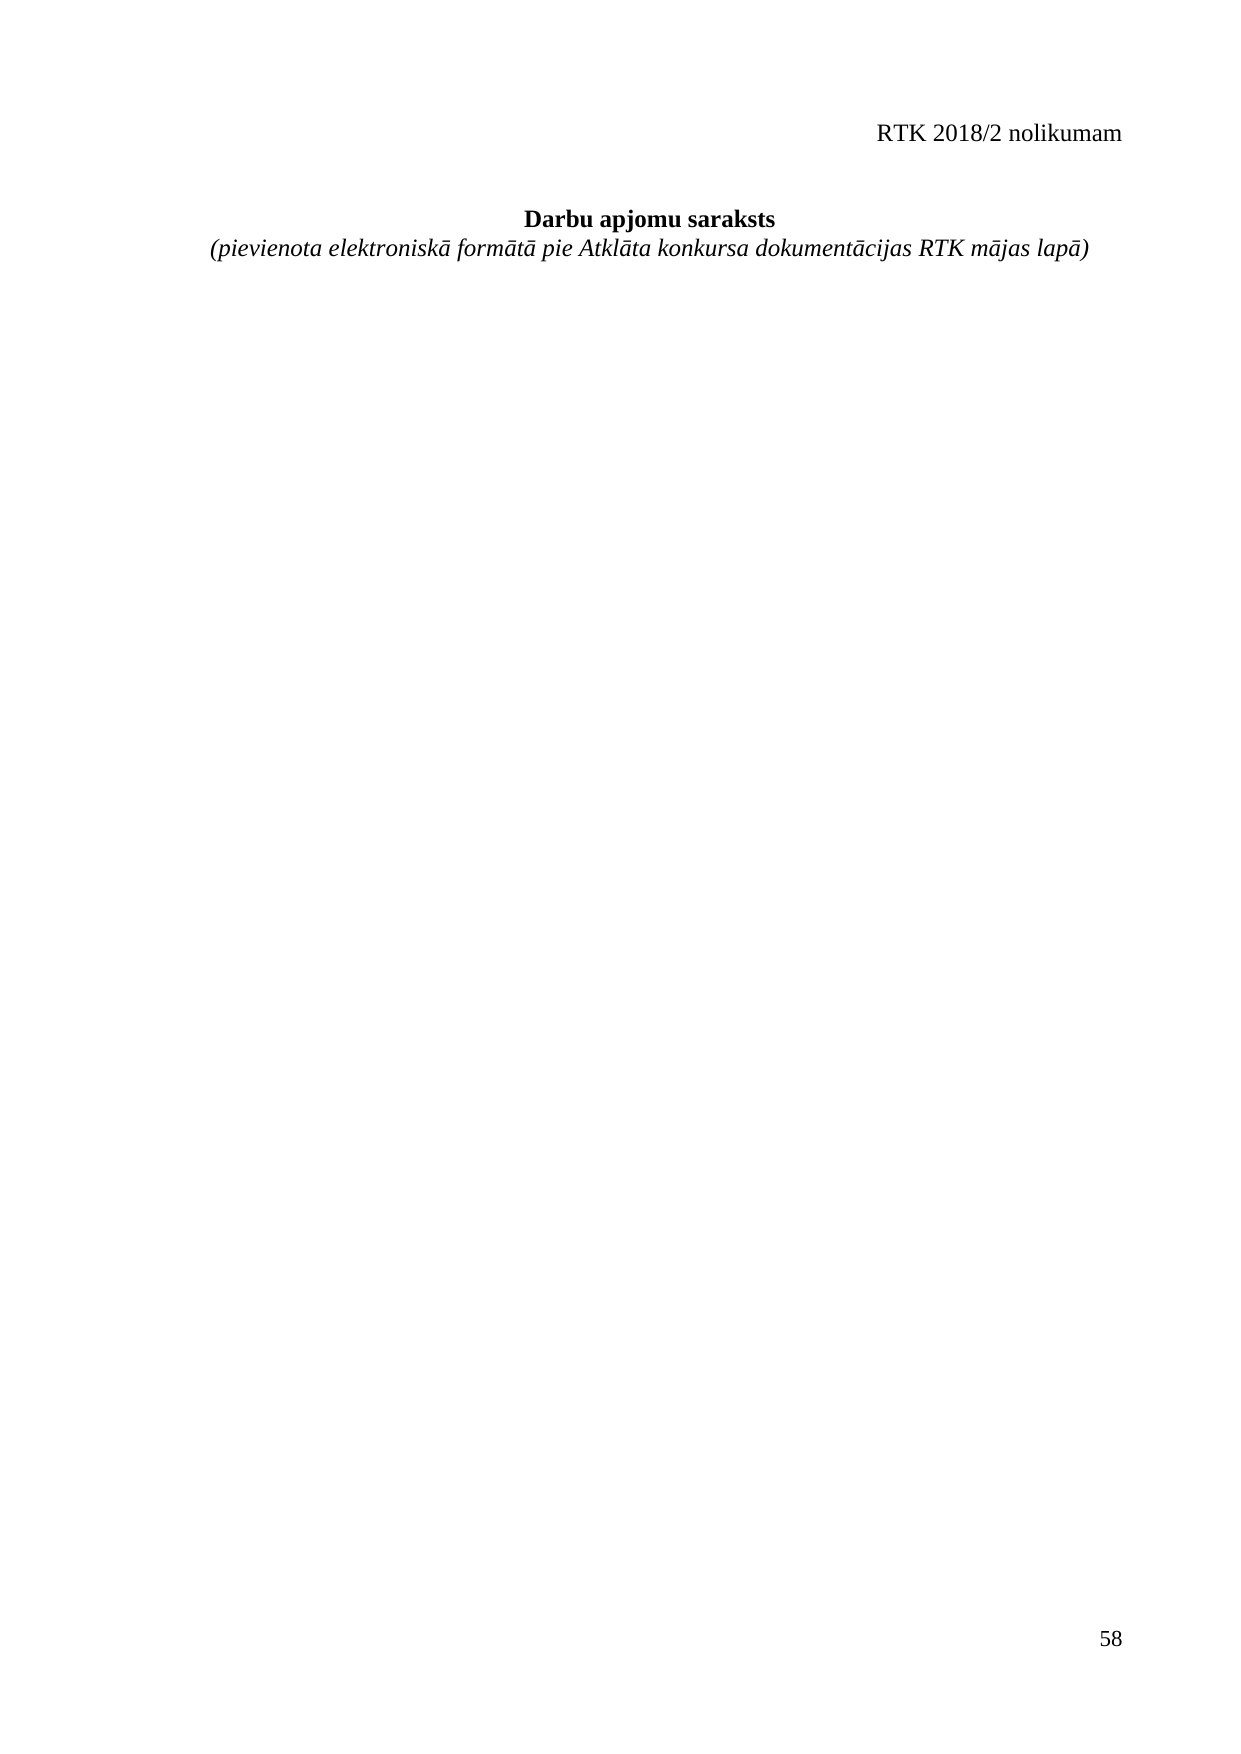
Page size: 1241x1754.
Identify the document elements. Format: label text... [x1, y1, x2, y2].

text RTK 2018/2 nolikumam [177, 118, 1122, 147]
text (pievienota elektroniskā formātā pie Atklāta konkursa dokumentācijas RTK mājas lapā) [177, 233, 1122, 262]
text Darbu apjomu saraksts [177, 204, 1122, 233]
